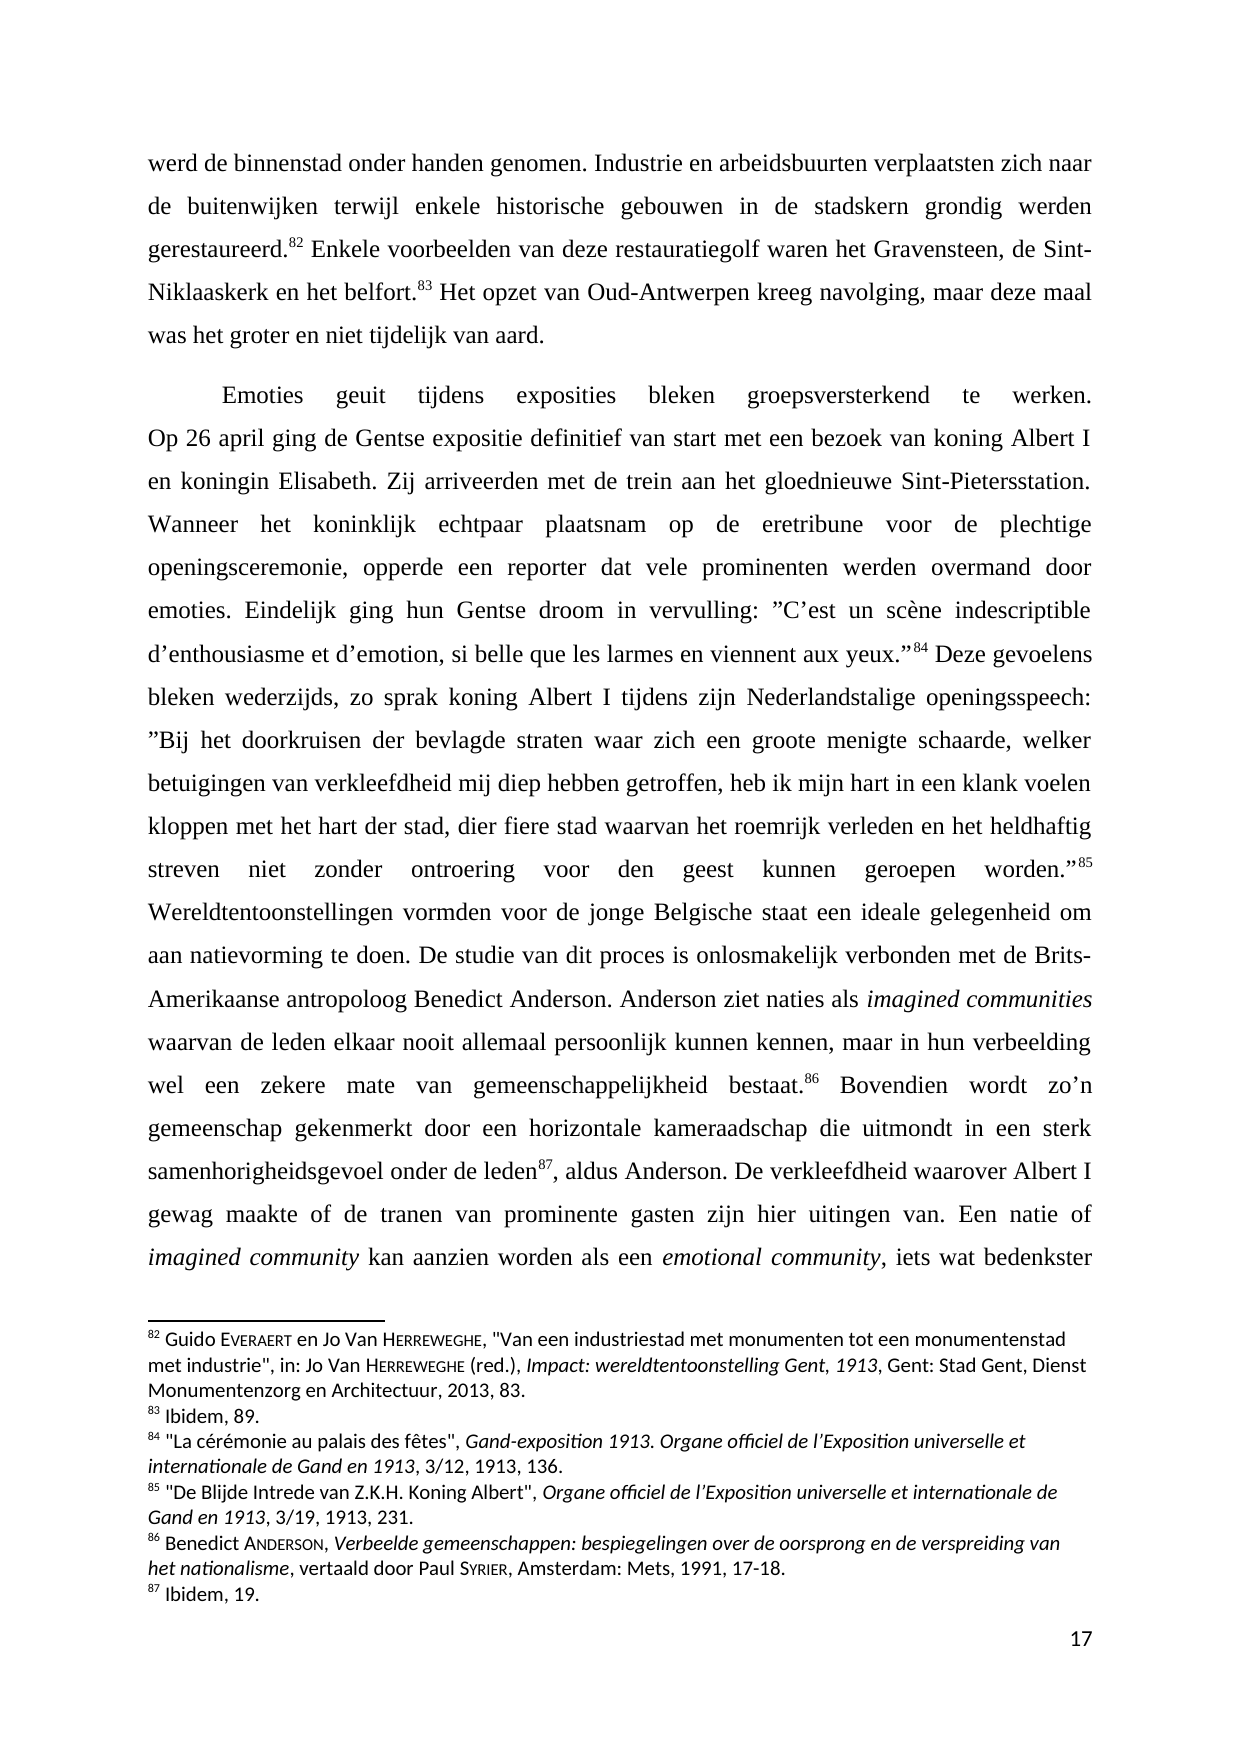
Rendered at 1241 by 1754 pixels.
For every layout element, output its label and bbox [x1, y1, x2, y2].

text [148, 148, 1092, 349]
text [148, 380, 1092, 1271]
